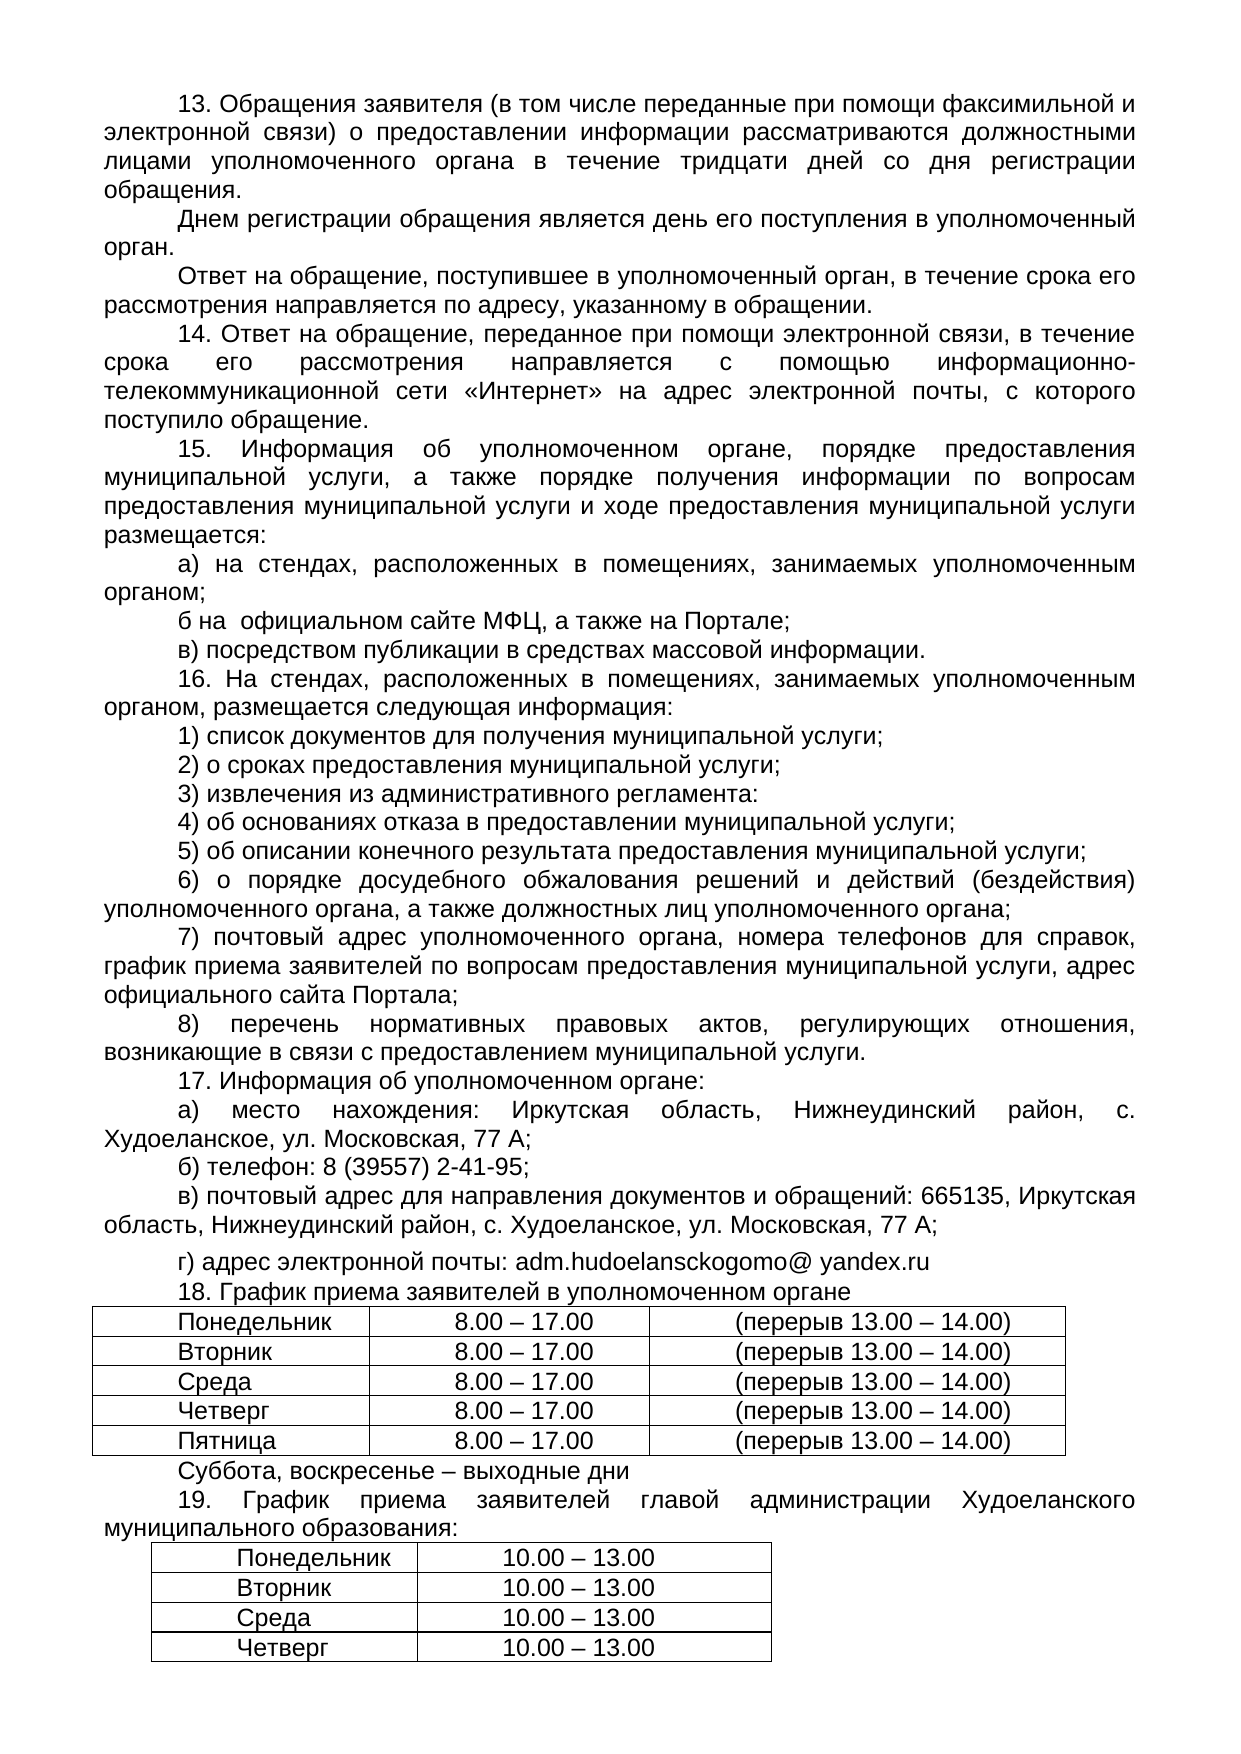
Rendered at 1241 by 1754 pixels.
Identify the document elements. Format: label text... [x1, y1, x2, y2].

text 13. Обращения заявителя (в том числе переданные при помощи факсимильной и электронной связи) о предоставлении информации рассматриваются должностными лицами уполномоченного органа в течение тридцати дней со дня регистрации обращения. [103, 89, 1137, 204]
text 2) о сроках предоставления муниципальной услуги; [103, 750, 1137, 779]
table_cell Четверг [152, 1633, 417, 1661]
text в) почтовый адрес для направления документов и обращений: 665135, Иркутская область, Нижнеудинский район, с. Худоеланское, ул. Московская, 77 А; [103, 1181, 1137, 1239]
text Ответ на обращение, поступившее в уполномоченный орган, в течение срока его рассмотрения направляется по адресу, указанному в обращении. [103, 261, 1137, 319]
text а) место нахождения: Иркутская область, Нижнеудинский район, с. Худоеланское, ул. Московская, 77 А; [103, 1095, 1137, 1152]
text 16. На стендах, расположенных в помещениях, занимаемых уполномоченным органом, размещается следующая информация: [103, 664, 1137, 721]
text Суббота, воскресенье – выходные дни [103, 1456, 1137, 1484]
table_header Понедельник [152, 1543, 417, 1572]
text 5) об описании конечного результата предоставления муниципальной услуги; [103, 836, 1137, 865]
table_cell 10.00 – 13.00 [418, 1603, 771, 1631]
table_cell 10.00 – 13.00 [418, 1633, 771, 1661]
table_cell 8.00 – 17.00 [370, 1366, 649, 1395]
text 7) почтовый адрес уполномоченного органа, номера телефонов для справок, график приема заявителей по вопросам предоставления муниципальной услуги, адрес официального сайта Портала; [103, 922, 1137, 1009]
text 6) о порядке досудебного обжалования решений и действий (бездействия) уполномоченного органа, а также должностных лиц уполномоченного органа; [103, 865, 1137, 922]
text 3) извлечения из административного регламента: [103, 779, 1137, 807]
table_cell (перерыв 13.00 – 14.00) [650, 1396, 1065, 1425]
table_header 8.00 – 17.00 [370, 1307, 649, 1336]
text б) телефон: 8 (39557) 2-41-95; [103, 1152, 1137, 1181]
text а) на стендах, расположенных в помещениях, занимаемых уполномоченным органом; [103, 549, 1137, 606]
table_cell Вторник [152, 1573, 417, 1602]
table_cell (перерыв 13.00 – 14.00) [650, 1337, 1065, 1365]
table_cell Вторник [93, 1337, 369, 1365]
table_cell Среда [93, 1366, 369, 1395]
text 17. Информация об уполномоченном органе: [103, 1066, 1137, 1095]
table_cell Четверг [93, 1396, 369, 1425]
text 19. График приема заявителей главой администрации Худоеланского муниципального образования: [103, 1484, 1137, 1542]
table_cell 8.00 – 17.00 [370, 1337, 649, 1365]
table_header Понедельник [93, 1307, 369, 1336]
table_cell 10.00 – 13.00 [418, 1573, 771, 1602]
text б на официальном сайте МФЦ, а также на Портале; [103, 606, 1137, 635]
text Днем регистрации обращения является день его поступления в уполномоченный орган. [103, 204, 1137, 261]
table_header 10.00 – 13.00 [418, 1543, 771, 1572]
table_header (перерыв 13.00 – 14.00) [650, 1307, 1065, 1336]
text 8) перечень нормативных правовых актов, регулирующих отношения, возникающие в связи с предоставлением муниципальной услуги. [103, 1009, 1137, 1066]
table_cell 8.00 – 17.00 [370, 1396, 649, 1425]
table_cell 8.00 – 17.00 [370, 1426, 649, 1455]
text 1) список документов для получения муниципальной услуги; [103, 721, 1137, 750]
text 15. Информация об уполномоченном органе, порядке предоставления муниципальной услуги, а также порядке получения информации по вопросам предоставления муниципальной услуги и ходе предоставления муниципальной услуги размещается: [103, 434, 1137, 549]
table_cell Среда [152, 1603, 417, 1631]
table_cell (перерыв 13.00 – 14.00) [650, 1426, 1065, 1455]
table_cell Пятница [93, 1426, 369, 1455]
text г) адрес электронной почты: adm.hudoelansckogomo@ yandex.ru [103, 1239, 1137, 1277]
text 14. Ответ на обращение, переданное при помощи электронной связи, в течение срока его рассмотрения направляется с помощью информационно-телекоммуникационной сети «Интернет» на адрес электронной почты, с которого поступило обращение. [103, 319, 1137, 434]
text в) посредством публикации в средствах массовой информации. [103, 635, 1137, 664]
text 4) об основаниях отказа в предоставлении муниципальной услуги; [103, 807, 1137, 836]
table_cell (перерыв 13.00 – 14.00) [650, 1366, 1065, 1395]
text 18. График приема заявителей в уполномоченном органе [103, 1277, 1137, 1306]
